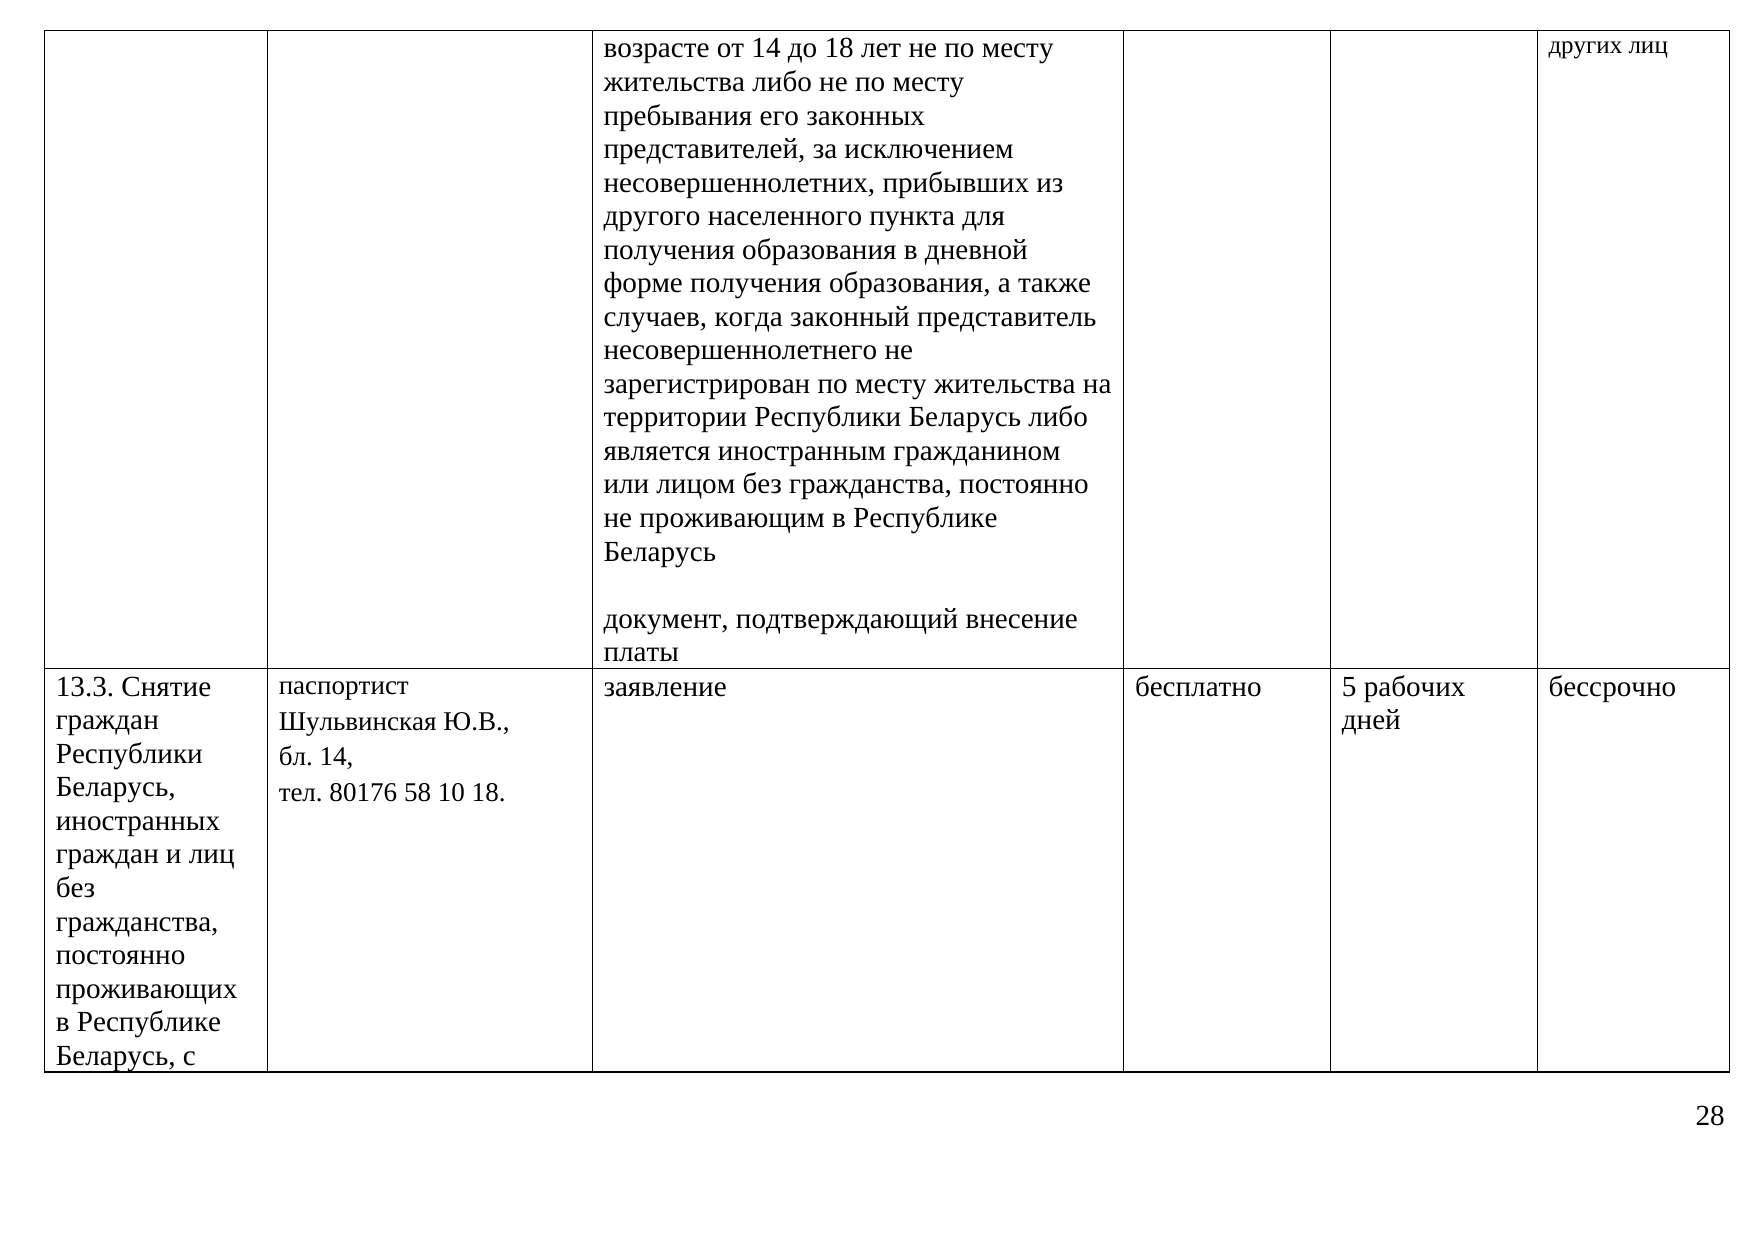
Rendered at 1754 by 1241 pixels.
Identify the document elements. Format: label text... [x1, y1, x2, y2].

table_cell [268, 669, 592, 1071]
table_cell 5 рабочих дней [1331, 669, 1537, 1071]
table_cell бессрочно [1538, 669, 1729, 1071]
table_cell бесплатно [1124, 669, 1330, 1071]
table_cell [1124, 31, 1330, 668]
table_cell заявление [593, 669, 1123, 1071]
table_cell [45, 31, 267, 668]
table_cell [45, 669, 267, 1071]
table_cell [1538, 31, 1729, 668]
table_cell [1331, 31, 1537, 668]
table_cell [268, 31, 592, 668]
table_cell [593, 31, 1123, 668]
